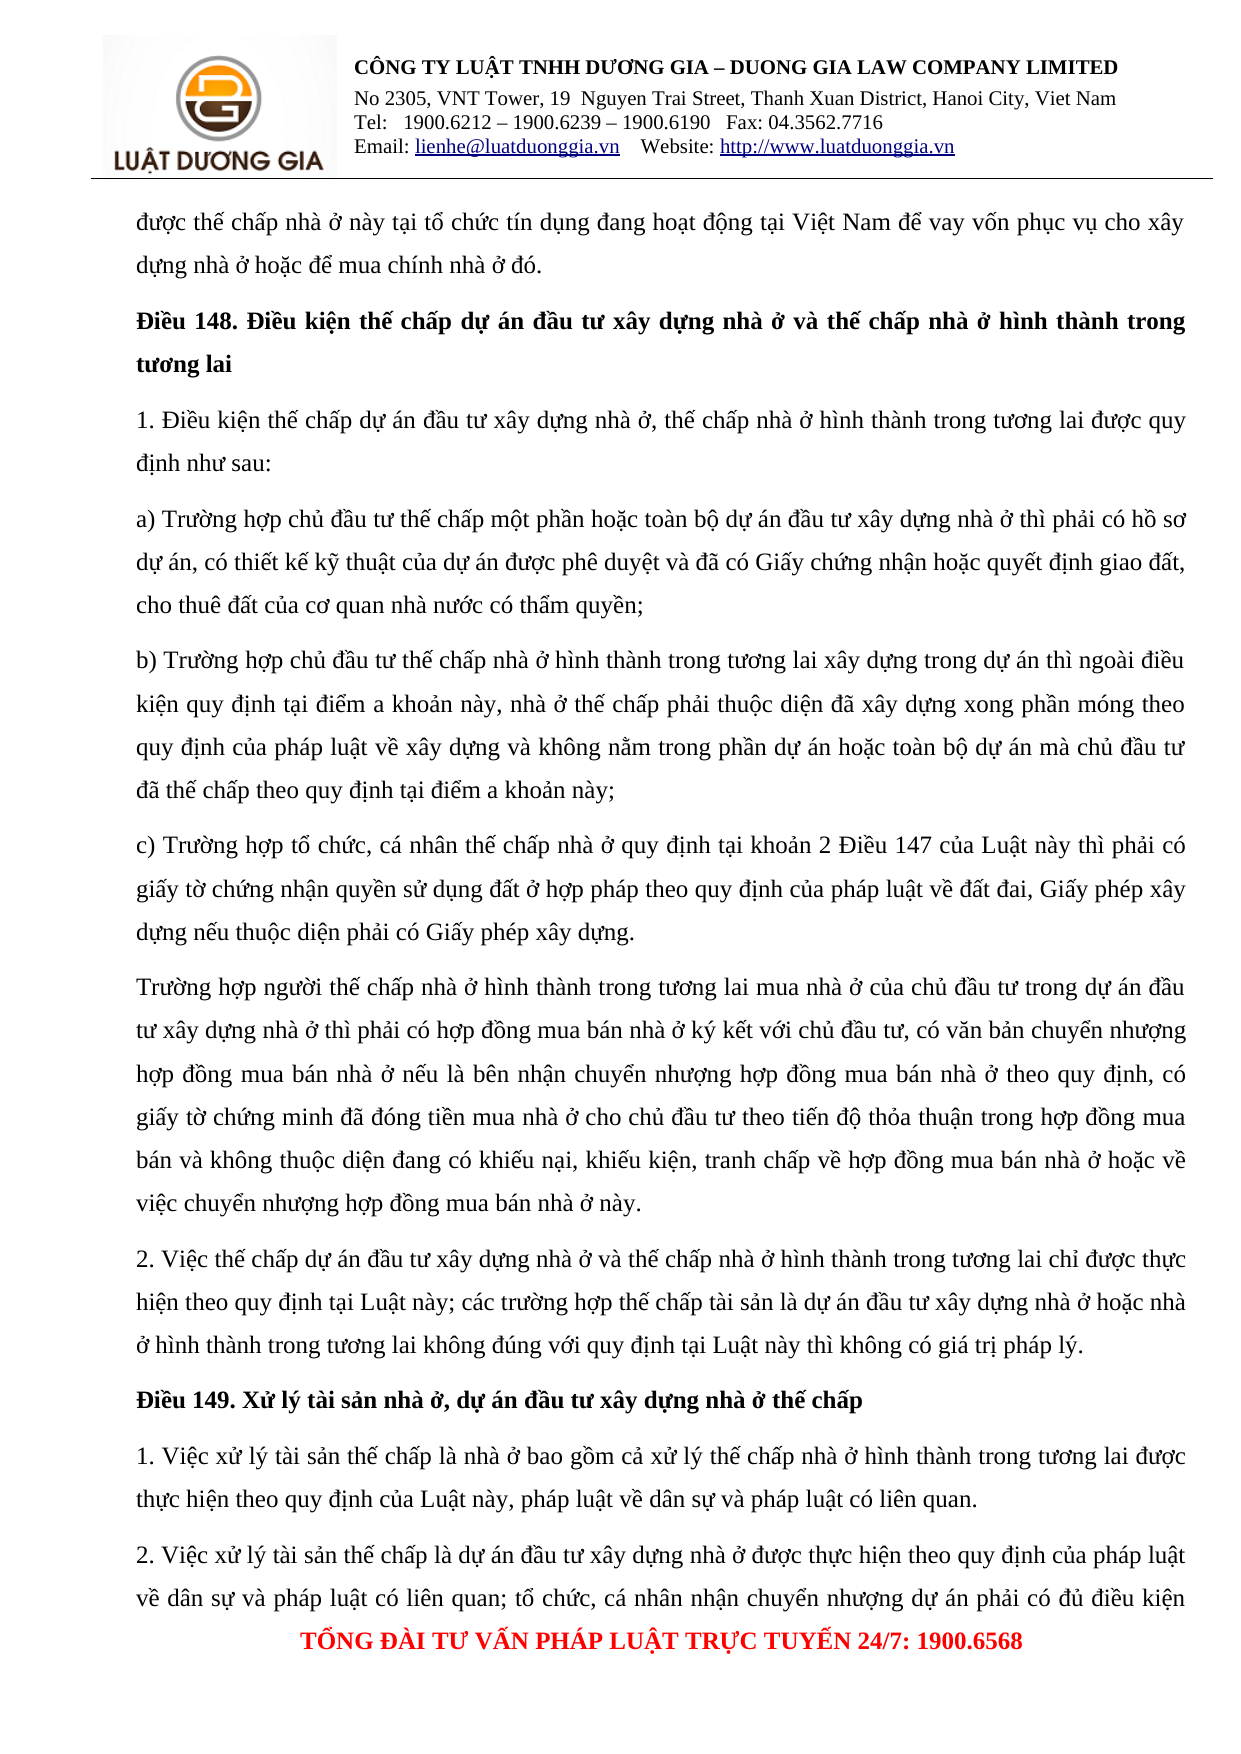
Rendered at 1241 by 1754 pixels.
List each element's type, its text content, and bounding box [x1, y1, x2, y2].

text c) Trường hợp tổ chức, cá nhân thế chấp nhà ở quy định tại khoản 2 Điều 147 của Luật này thì phải có giấy tờ chứng nhận quyền sử dụng đất ở hợp pháp theo quy định của pháp luật về đất đai, Giấy phép xây dựng nếu thuộc diện phải có Giấy phép xây dựng. [136, 831, 1187, 946]
text 2. Việc thế chấp dự án đầu tư xây dựng nhà ở và thế chấp nhà ở hình thành trong tương lai chỉ được thực hiện theo quy định tại Luật này; các trường hợp thế chấp tài sản là dự án đầu tư xây dựng nhà ở hoặc nhà ở hình thành trong tương lai không đúng với quy định tại Luật này thì không có giá trị pháp lý. [136, 1244, 1187, 1359]
picture [102, 35, 338, 178]
text Trường hợp người thế chấp nhà ở hình thành trong tương lai mua nhà ở của chủ đầu tư trong dự án đầu tư xây dựng nhà ở thì phải có hợp đồng mua bán nhà ở ký kết với chủ đầu tư, có văn bản chuyển nhượng hợp đồng mua bán nhà ở nếu là bên nhận chuyển nhượng hợp đồng mua bán nhà ở theo quy định, có giấy tờ chứng minh đã đóng tiền mua nhà ở cho chủ đầu tư theo tiến độ thỏa thuận trong hợp đồng mua bán và không thuộc diện đang có khiếu nại, khiếu kiện, tranh chấp về hợp đồng mua bán nhà ở hoặc về việc chuyển nhượng hợp đồng mua bán nhà ở này. [136, 972, 1187, 1217]
text Điều 149. Xử lý tài sản nhà ở, dự án đầu tư xây dựng nhà ở thế chấp [136, 1386, 1187, 1414]
text 1. Việc xử lý tài sản thế chấp là nhà ở bao gồm cả xử lý thế chấp nhà ở hình thành trong tương lai được thực hiện theo quy định của Luật này, pháp luật về dân sự và pháp luật có liên quan. [136, 1441, 1187, 1513]
text 1. Điều kiện thế chấp dự án đầu tư xây dựng nhà ở, thế chấp nhà ở hình thành trong tương lai được quy định như sau: [136, 405, 1187, 477]
text b) Trường hợp chủ đầu tư thế chấp nhà ở hình thành trong tương lai xây dựng trong dự án thì ngoài điều kiện quy định tại điểm a khoản này, nhà ở thế chấp phải thuộc diện đã xây dựng xong phần móng theo quy định của pháp luật về xây dựng và không nằm trong phần dự án hoặc toàn bộ dự án mà chủ đầu tư đã thế chấp theo quy định tại điểm a khoản này; [136, 646, 1187, 804]
text a) Trường hợp chủ đầu tư thế chấp một phần hoặc toàn bộ dự án đầu tư xây dựng nhà ở thì phải có hồ sơ dự án, có thiết kế kỹ thuật của dự án được phê duyệt và đã có Giấy chứng nhận hoặc quyết định giao đất, cho thuê đất của cơ quan nhà nước có thẩm quyền; [136, 504, 1187, 619]
text Điều 148. Điều kiện thế chấp dự án đầu tư xây dựng nhà ở và thế chấp nhà ở hình thành trong tương lai [136, 306, 1187, 378]
